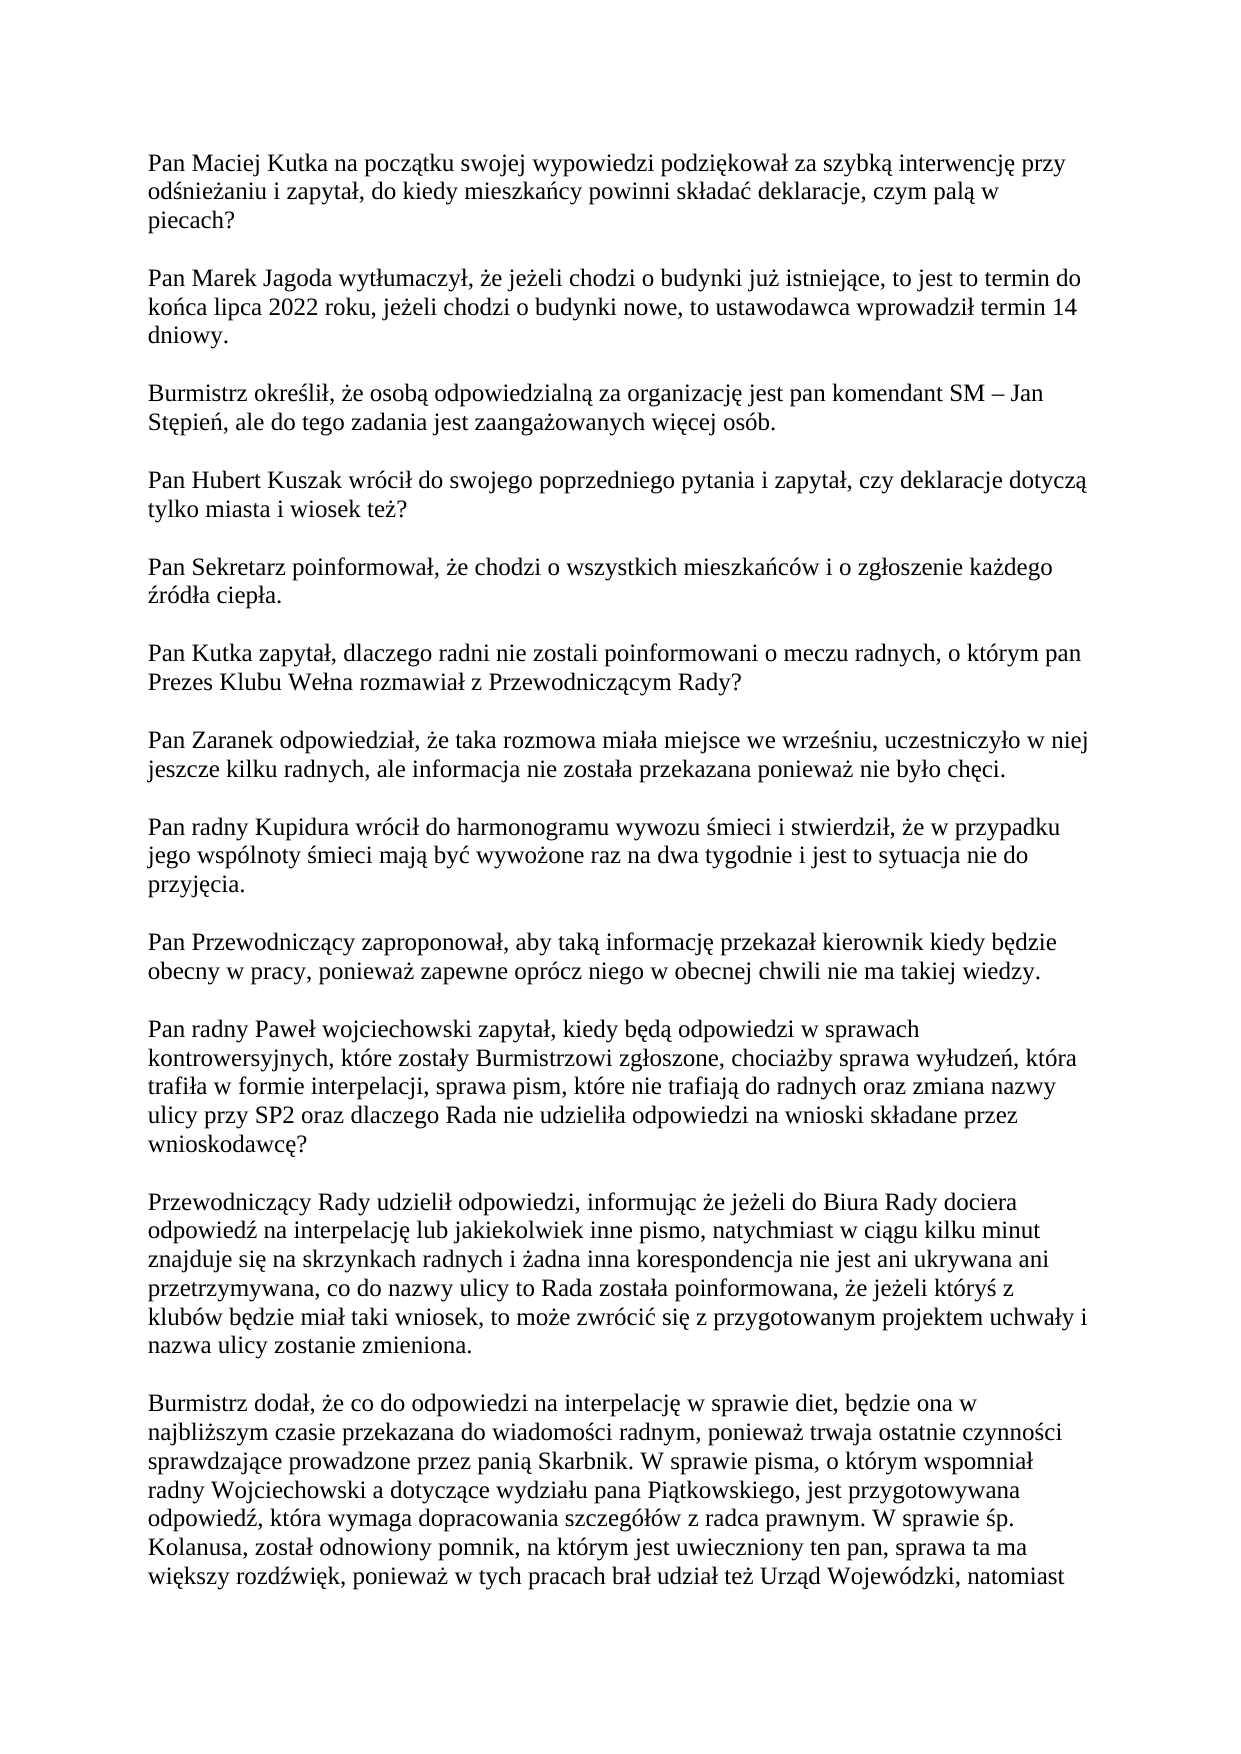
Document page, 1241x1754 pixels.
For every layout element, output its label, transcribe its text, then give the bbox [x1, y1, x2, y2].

text Pan Maciej Kutka na początku swojej wypowiedzi podziękował za szybką interwencję przy odśnieżaniu i zapytał, do kiedy mieszkańcy powinni składać deklaracje, czym palą w piecach? [148, 148, 1093, 234]
text Pan Kutka zapytał, dlaczego radni nie zostali poinformowani o meczu radnych, o którym pan Prezes Klubu Wełna rozmawiał z Przewodniczącym Rady? [148, 638, 1093, 696]
text Pan Marek Jagoda wytłumaczył, że jeżeli chodzi o budynki już istniejące, to jest to termin do końca lipca 2022 roku, jeżeli chodzi o budynki nowe, to ustawodawca wprowadził termin 14 dniowy. [148, 263, 1093, 349]
text Burmistrz określił, że osobą odpowiedzialną za organizację jest pan komendant SM – Jan Stępień, ale do tego zadania jest zaangażowanych więcej osób. [148, 378, 1093, 436]
text Pan radny Paweł wojciechowski zapytał, kiedy będą odpowiedzi w sprawach kontrowersyjnych, które zostały Burmistrzowi zgłoszone, chociażby sprawa wyłudzeń, która trafiła w formie interpelacji, sprawa pism, które nie trafiają do radnych oraz zmiana nazwy ulicy przy SP2 oraz dlaczego Rada nie udzieliła odpowiedzi na wnioski składane przez wnioskodawcę? [148, 1014, 1093, 1158]
text Przewodniczący Rady udzielił odpowiedzi, informując że jeżeli do Biura Rady dociera odpowiedź na interpelację lub jakiekolwiek inne pismo, natychmiast w ciągu kilku minut znajduje się na skrzynkach radnych i żadna inna korespondencja nie jest ani ukrywana ani przetrzymywana, co do nazwy ulicy to Rada została poinformowana, że jeżeli któryś z klubów będzie miał taki wniosek, to może zwrócić się z przygotowanym projektem uchwały i nazwa ulicy zostanie zmieniona. [148, 1187, 1093, 1359]
text Pan radny Kupidura wrócił do harmonogramu wywozu śmieci i stwierdził, że w przypadku jego wspólnoty śmieci mają być wywożone raz na dwa tygodnie i jest to sytuacja nie do przyjęcia. [148, 812, 1093, 898]
text Pan Sekretarz poinformował, że chodzi o wszystkich mieszkańców i o zgłoszenie każdego źródła ciepła. [148, 552, 1093, 609]
text Pan Zaranek odpowiedział, że taka rozmowa miała miejsce we wrześniu, uczestniczyło w niej jeszcze kilku radnych, ale informacja nie została przekazana ponieważ nie było chęci. [148, 725, 1093, 783]
text Pan Hubert Kuszak wrócił do swojego poprzedniego pytania i zapytał, czy deklaracje dotyczą tylko miasta i wiosek też? [148, 465, 1093, 523]
text Pan Przewodniczący zaproponował, aby taką informację przekazał kierownik kiedy będzie obecny w pracy, ponieważ zapewne oprócz niego w obecnej chwili nie ma takiej wiedzy. [148, 927, 1093, 985]
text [148, 1388, 1093, 1590]
